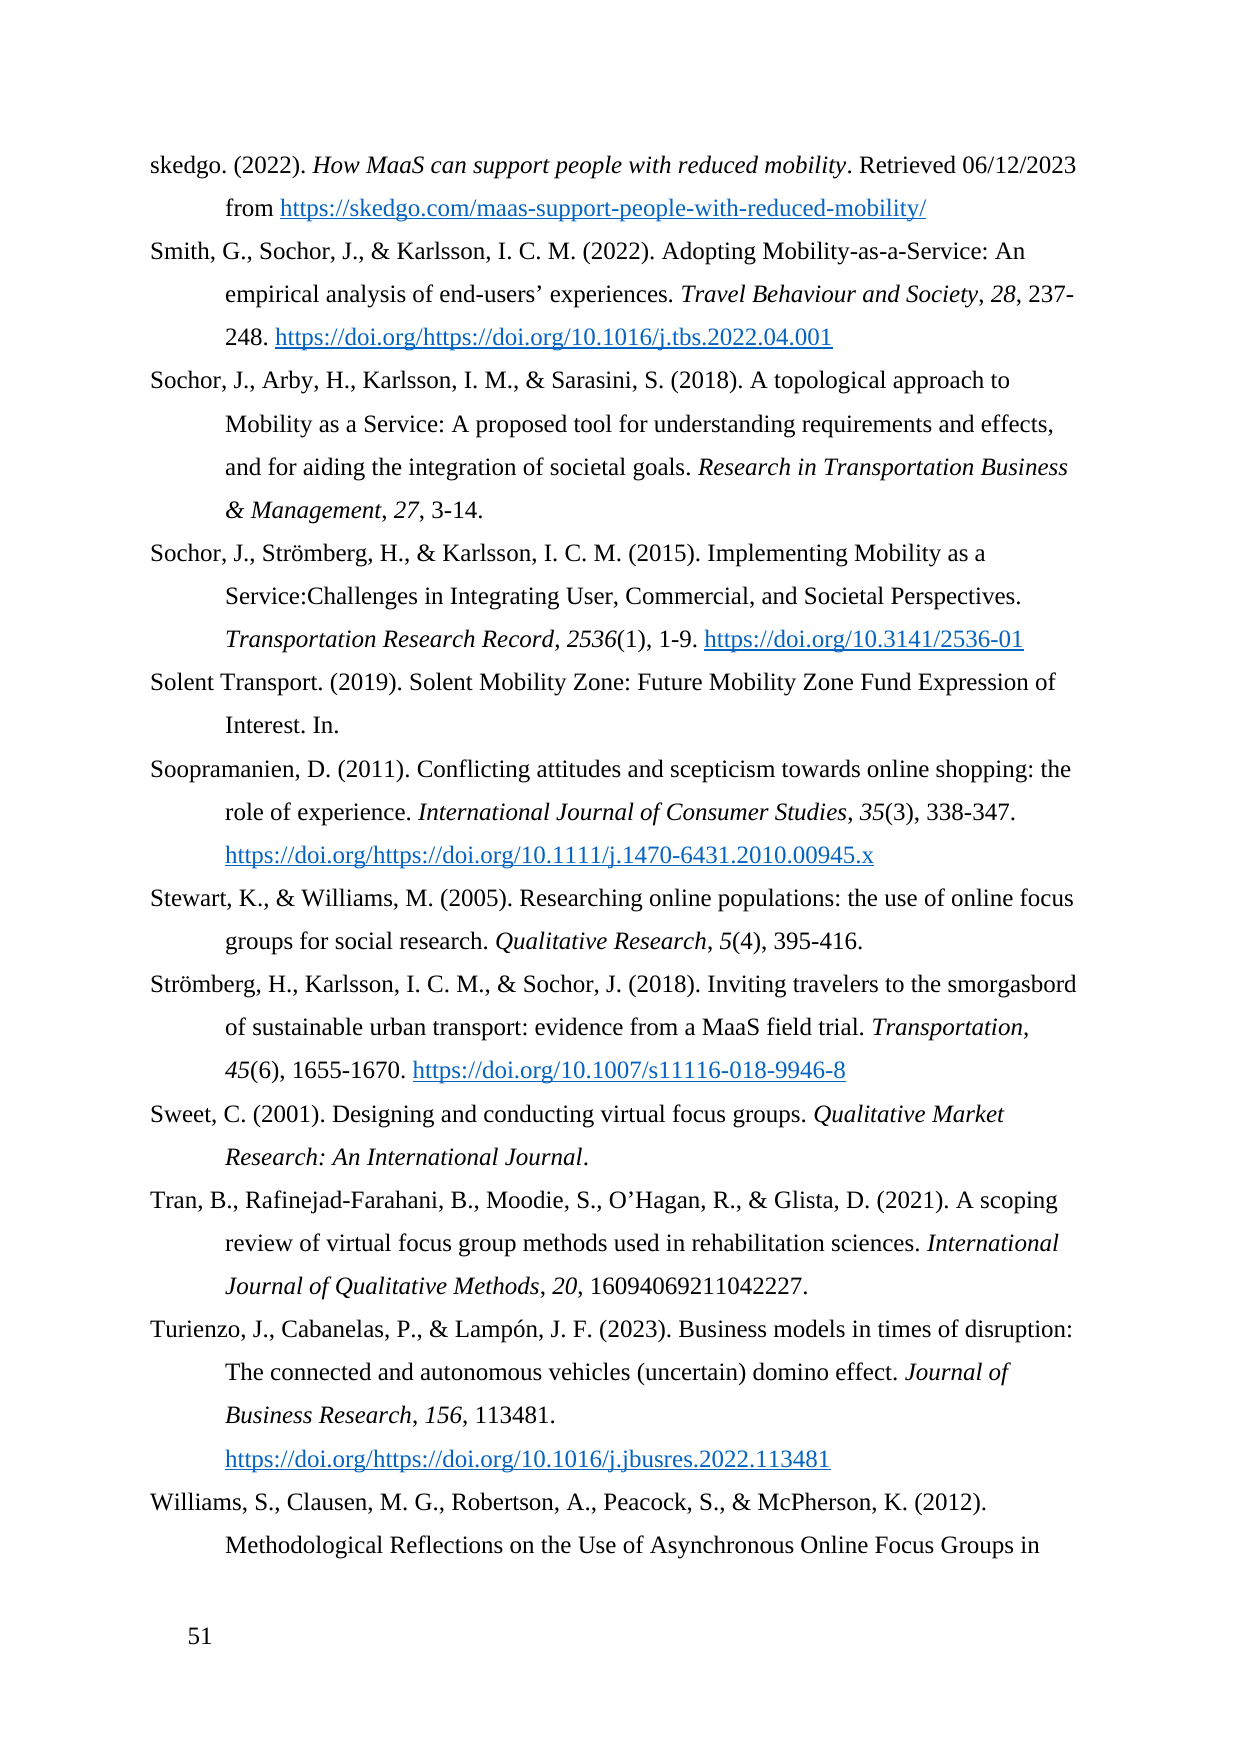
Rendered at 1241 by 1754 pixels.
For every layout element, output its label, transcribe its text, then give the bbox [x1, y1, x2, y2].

text Tran, B., Rafinejad-Farahani, B., Moodie, S., O’Hagan, R., & Glista, D. (2021). A scoping review of virtual focus group methods used in rehabilitation sciences. International Journal of Qualitative Methods, 20, 16094069211042227. [150, 1185, 1090, 1300]
text Stewart, K., & Williams, M. (2005). Researching online populations: the use of online focus groups for social research. Qualitative Research, 5(4), 395-416. [150, 883, 1090, 955]
text Sochor, J., Arby, H., Karlsson, I. M., & Sarasini, S. (2018). A topological approach to Mobility as a Service: A proposed tool for understanding requirements and effects, and for aiding the integration of societal goals. Research in Transportation Business & Management, 27, 3-14. [150, 366, 1090, 524]
text Sweet, C. (2001). Designing and conducting virtual focus groups. Qualitative Market Research: An International Journal. [150, 1099, 1090, 1171]
text skedgo. (2022). How MaaS can support people with reduced mobility. Retrieved 06/12/2023 from https://skedgo.com/maas-support-people-with-reduced-mobility/ [150, 150, 1090, 222]
text Smith, G., Sochor, J., & Karlsson, I. C. M. (2022). Adopting Mobility-as-a-Service: An empirical analysis of end-users’ experiences. Travel Behaviour and Society, 28, 237-248. https://doi.org/https://doi.org/10.1016/j.tbs.2022.04.001 [150, 236, 1090, 351]
text Turienzo, J., Cabanelas, P., & Lampón, J. F. (2023). Business models in times of disruption: The connected and autonomous vehicles (uncertain) domino effect. Journal of Business Research, 156, 113481. https://doi.org/https://doi.org/10.1016/j.jbusres.2022.113481 [150, 1314, 1090, 1472]
text Sochor, J., Strömberg, H., & Karlsson, I. C. M. (2015). Implementing Mobility as a Service:Challenges in Integrating User, Commercial, and Societal Perspectives. Transportation Research Record, 2536(1), 1-9. https://doi.org/10.3141/2536-01 [150, 538, 1090, 653]
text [150, 1487, 1090, 1559]
text Soopramanien, D. (2011). Conflicting attitudes and scepticism towards online shopping: the role of experience. International Journal of Consumer Studies, 35(3), 338-347. https://doi.org/https://doi.org/10.1111/j.1470-6431.2010.00945.x [150, 754, 1090, 869]
text Strömberg, H., Karlsson, I. C. M., & Sochor, J. (2018). Inviting travelers to the smorgasbord of sustainable urban transport: evidence from a MaaS field trial. Transportation, 45(6), 1655-1670. https://doi.org/10.1007/s11116-018-9946-8 [150, 969, 1090, 1084]
text Solent Transport. (2019). Solent Mobility Zone: Future Mobility Zone Fund Expression of Interest. In. [150, 667, 1090, 739]
